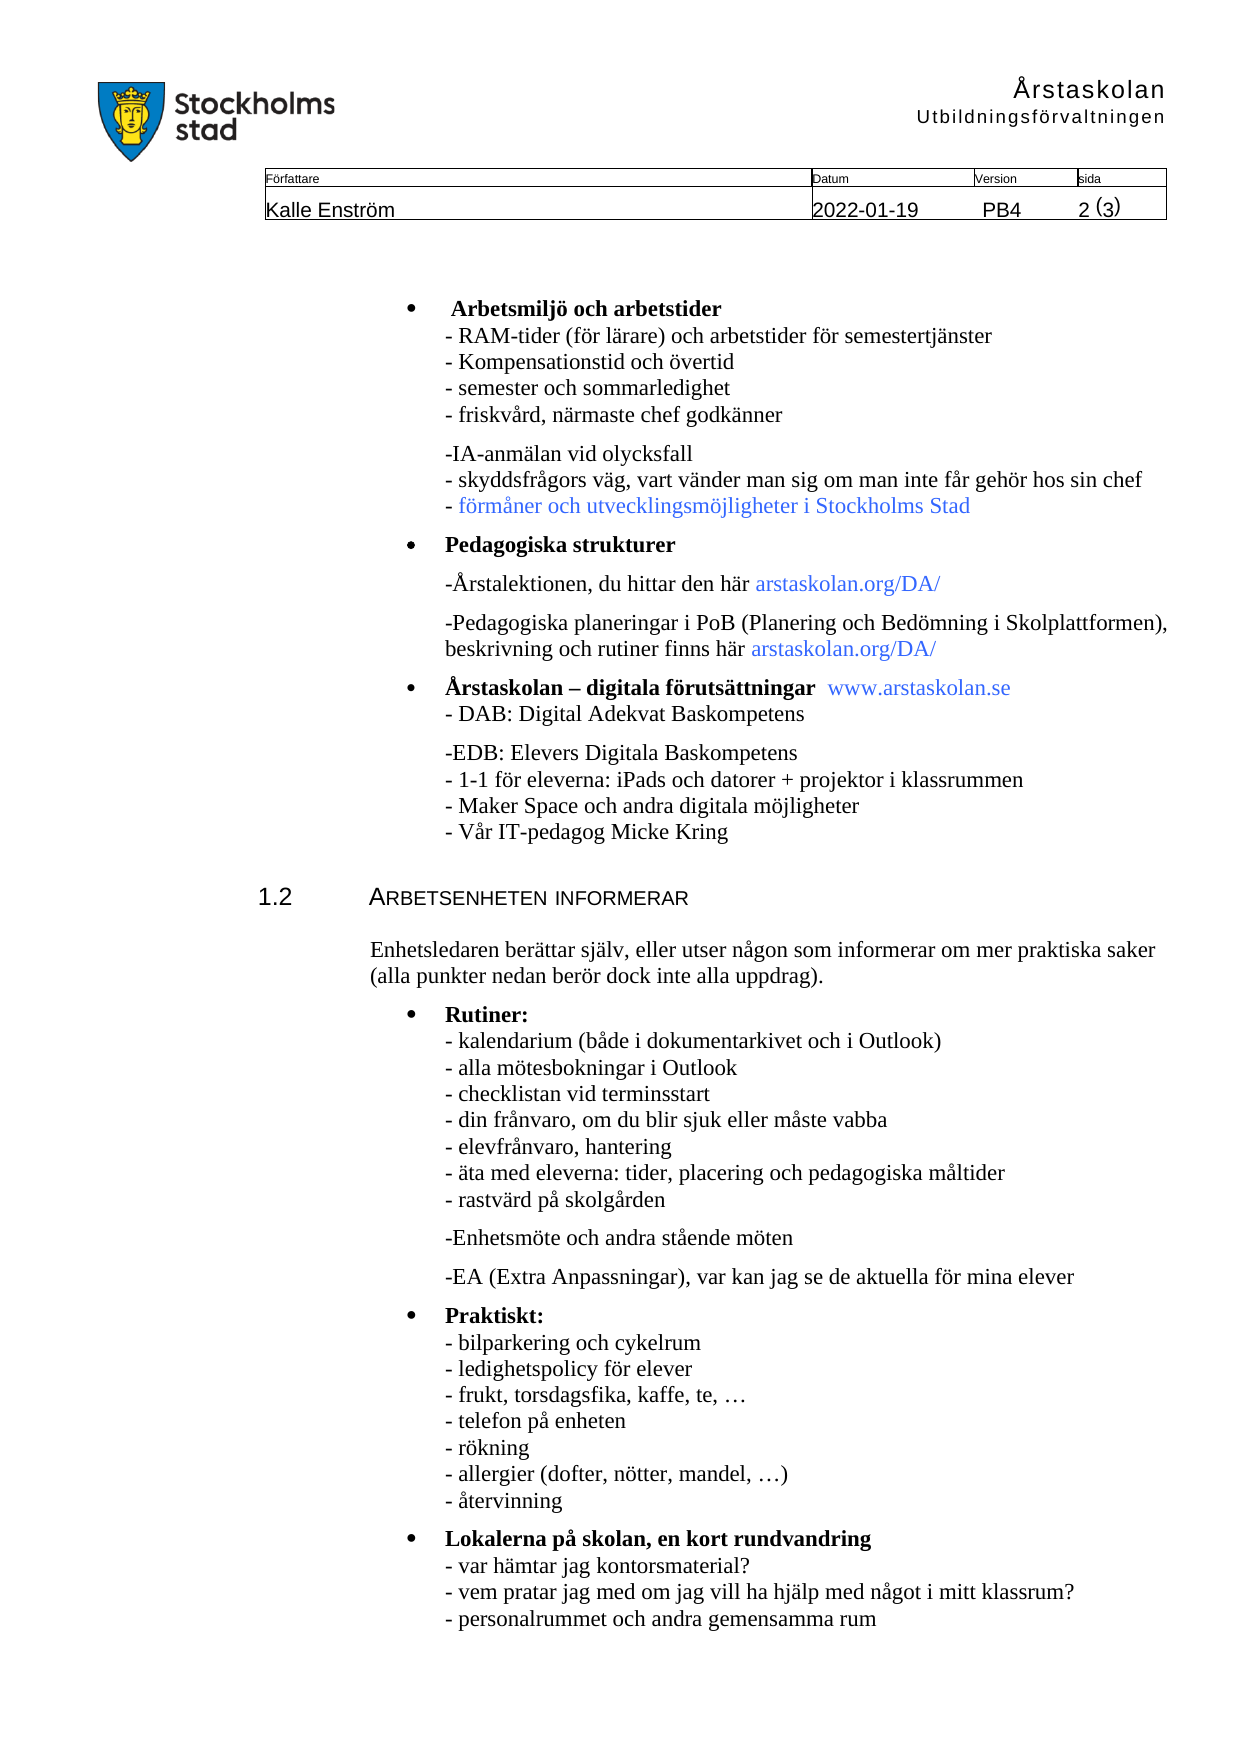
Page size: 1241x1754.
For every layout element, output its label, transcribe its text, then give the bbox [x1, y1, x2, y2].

list Arbetsmiljö och arbetstider - RAM-tider (för lärare) och arbetstider för semestertjänster - Kompensationstid och övertid - semester och sommarledighet - friskvård, närmaste chef godkänner [407, 295, 1181, 427]
list Pedagogiska strukturer [407, 531, 1181, 557]
text Enhetsledaren berättar själv, eller utser någon som informerar om mer praktiska saker (alla punkter nedan berör dock inte alla uppdrag). [370, 936, 1181, 989]
subtitle Arbetsenheten informerar [258, 882, 1181, 911]
text -Årstalektionen, du hittar den här arstaskolan.org/DA/ [445, 570, 1181, 596]
list Lokalerna på skolan, en kort rundvandring - var hämtar jag kontorsmaterial? - vem pratar jag med om jag vill ha hjälp med något i mitt klassrum? - personalrummet och andra gemensamma rum [407, 1526, 1181, 1631]
text -IA-anmälan vid olycksfall - skyddsfrågors väg, vart vänder man sig om man inte får gehör hos sin chef - förmåner och utvecklingsmöjligheter i Stockholms Stad [445, 439, 1181, 519]
list Praktiskt: - bilparkering och cykelrum - ledighetspolicy för elever - frukt, torsdagsfika, kaffe, te, … - telefon på enheten - rökning - allergier (dofter, nötter, mandel, …) - återvinning [407, 1302, 1181, 1513]
text -Enhetsmöte och andra stående möten [445, 1224, 1181, 1251]
list Rutiner: - kalendarium (både i dokumentarkivet och i Outlook) - alla mötesbokningar i Outlook - checklistan vid terminsstart - din frånvaro, om du blir sjuk eller måste vabba - elevfrånvaro, hantering - äta med eleverna: tider, placering och pedagogiska måltider - rastvärd på skolgården [407, 1001, 1181, 1212]
picture [97, 82, 335, 162]
text -Pedagogiska planeringar i PoB (Planering och Bedömning i Skolplattformen), beskrivning och rutiner finns här arstaskolan.org/DA/ [445, 609, 1181, 662]
list Årstaskolan – digitala förutsättningar www.arstaskolan.se - DAB: Digital Adekvat Baskompetens [407, 674, 1181, 727]
text -EA (Extra Anpassningar), var kan jag se de aktuella för mina elever [445, 1263, 1181, 1290]
text -EDB: Elevers Digitala Baskompetens - 1-1 för eleverna: iPads och datorer + projektor i klassrummen - Maker Space och andra digitala möjligheter - Vår IT-pedagog Micke Kring [445, 739, 1181, 845]
